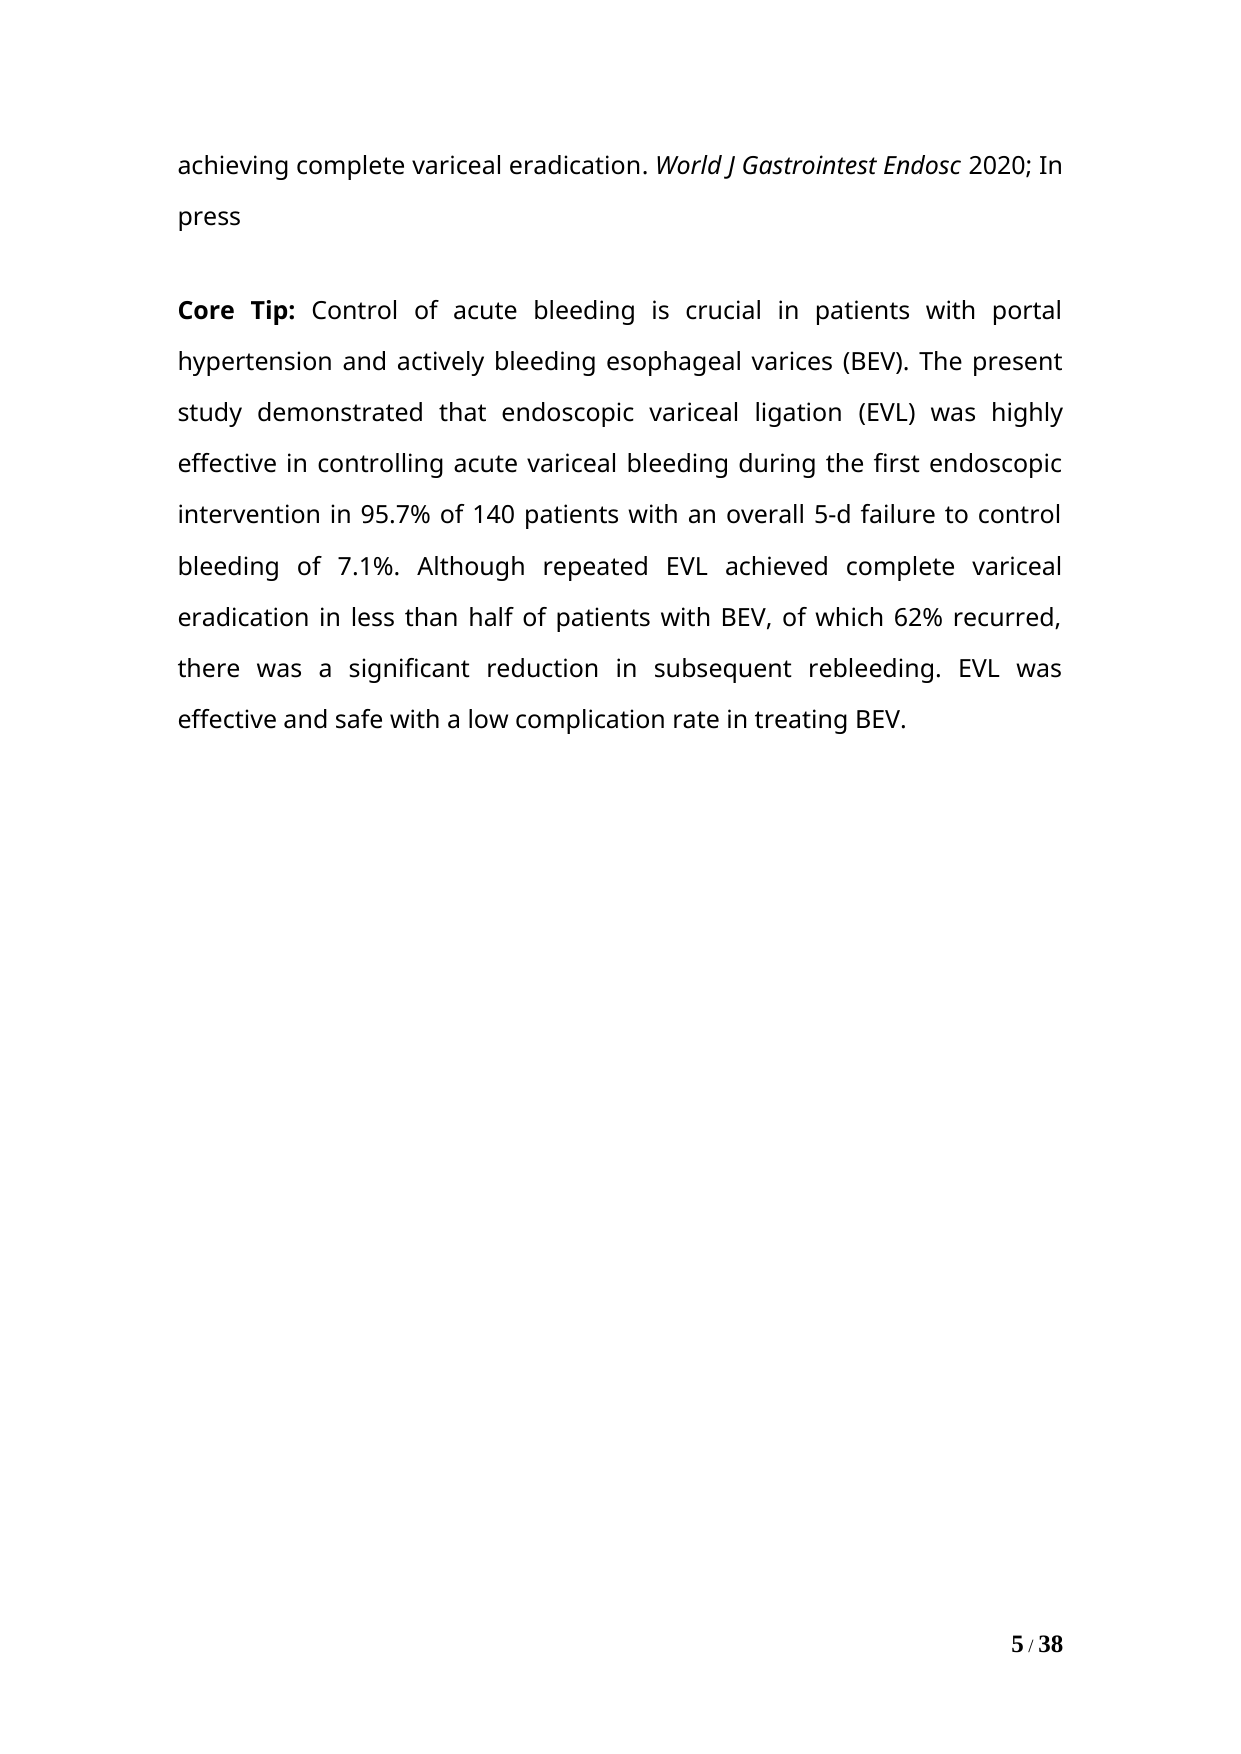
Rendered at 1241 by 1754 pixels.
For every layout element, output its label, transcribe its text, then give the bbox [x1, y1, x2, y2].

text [177, 148, 1063, 233]
text Core Tip: Control of acute bleeding is crucial in patients with portal hypertension and actively bleeding esophageal varices (BEV). The present study demonstrated that endoscopic variceal ligation (EVL) was highly effective in controlling acute variceal bleeding during the first endoscopic intervention in 95.7% of 140 patients with an overall 5-d failure to control bleeding of 7.1%. Although repeated EVL achieved complete variceal eradication in less than half of patients with BEV, of which 62% recurred, there was a significant reduction in subsequent rebleeding. EVL was effective and safe with a low complication rate in treating BEV. [177, 293, 1063, 735]
